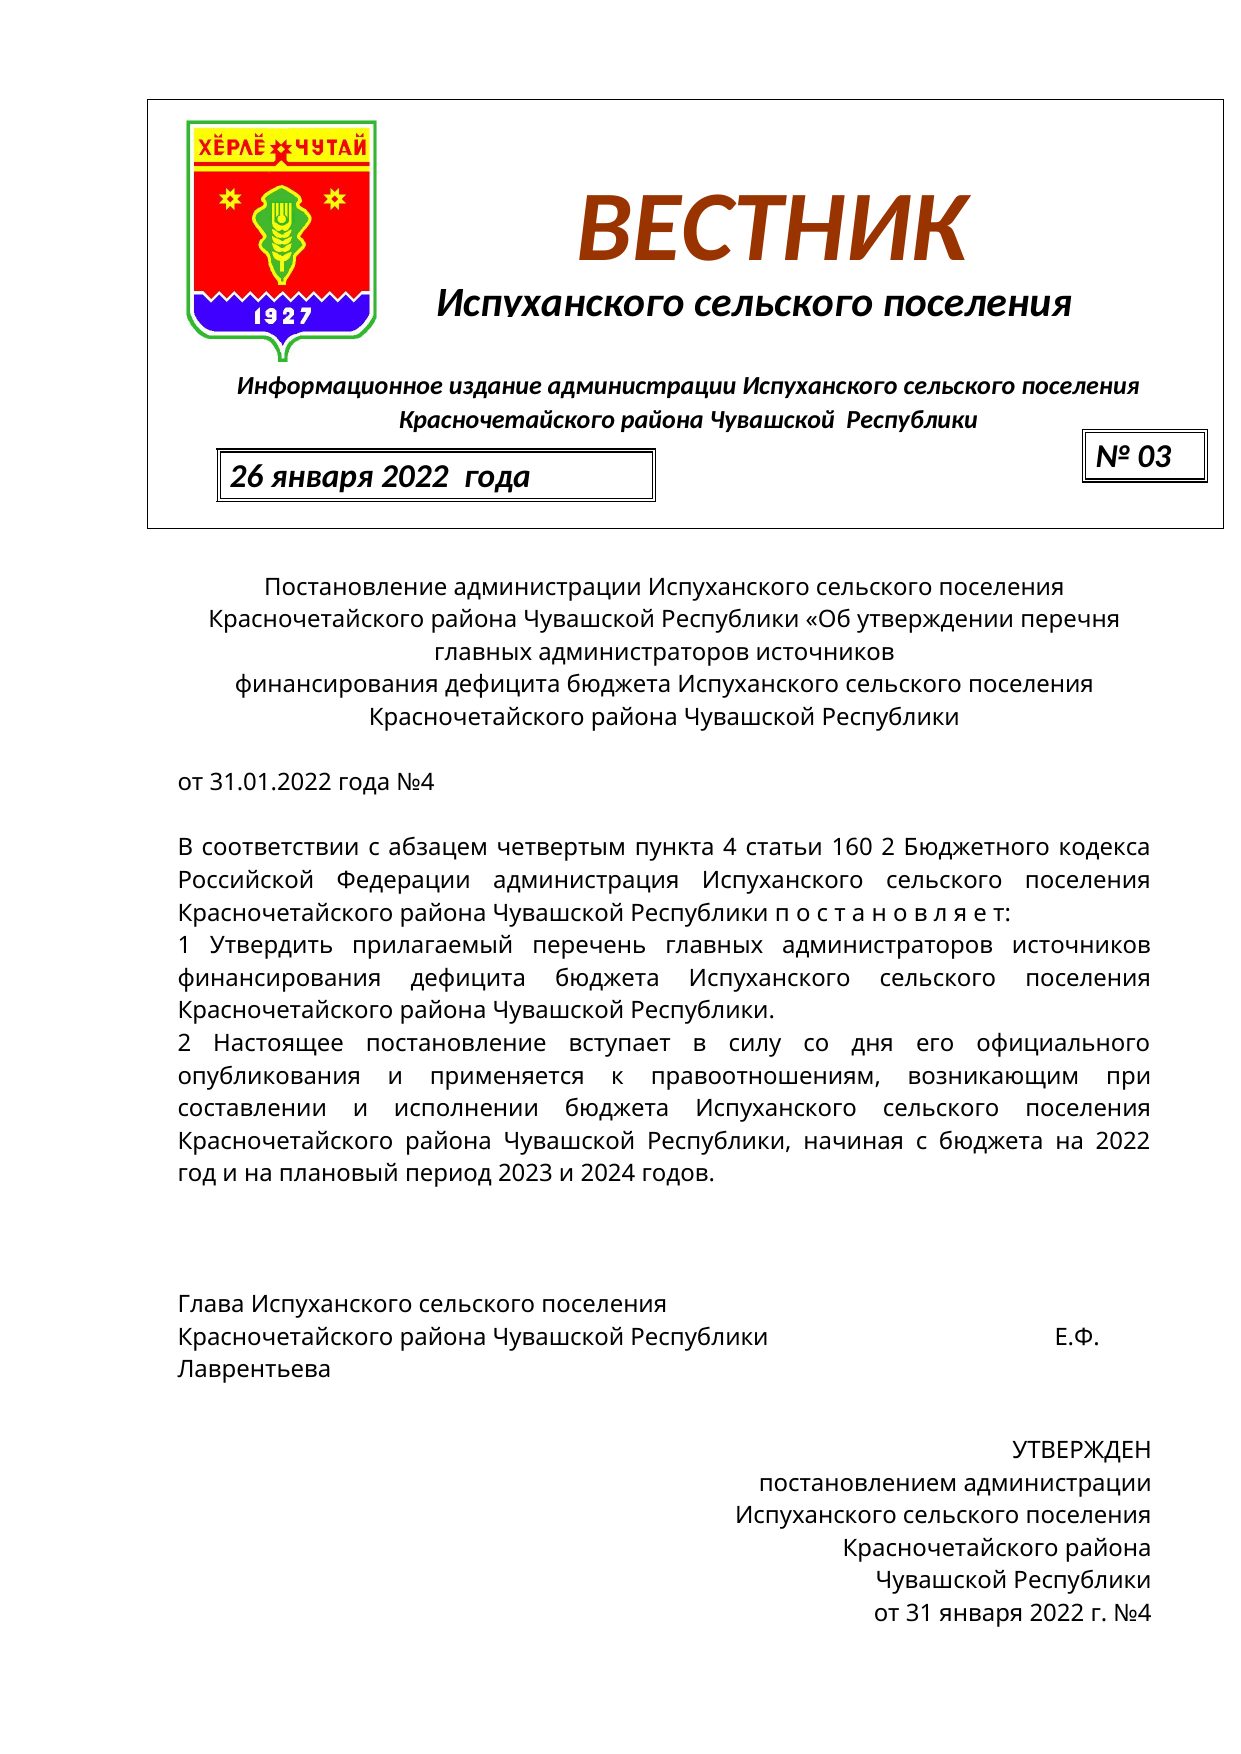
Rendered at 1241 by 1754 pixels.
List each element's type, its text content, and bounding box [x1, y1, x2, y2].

text 2 Настоящее постановление вступает в силу со дня его официального опубликования и применяется к правоотношениям, возникающим при составлении и исполнении бюджета Испуханского сельского поселения Красночетайского района Чувашской Республики, начиная с бюджета на 2022 год и на плановый период 2023 и 2024 годов. [177, 1026, 1152, 1189]
text 1 Утвердить прилагаемый перечень главных администраторов источников финансирования дефицита бюджета Испуханского сельского поселения Красночетайского района Чувашской Республики. [177, 928, 1152, 1026]
picture [183, 118, 378, 362]
text от 31 января 2022 г. №4 [177, 1596, 1152, 1628]
text Чувашской Республики [177, 1563, 1152, 1596]
text Постановление администрации Испуханского сельского поселения Красночетайского района Чувашской Республики «Об утверждении перечня главных администраторов источников [177, 569, 1152, 667]
text постановлением администрации [177, 1466, 1152, 1498]
text Испуханского сельского поселения [177, 1498, 1152, 1531]
text Глава Испуханского сельского поселения [177, 1287, 1152, 1319]
text УТВЕРЖДЕН [177, 1433, 1152, 1466]
text Красночетайского района Чувашской Республики Е.Ф. Лаврентьева [177, 1319, 1152, 1384]
text финансирования дефицита бюджета Испуханского сельского поселения [177, 667, 1152, 700]
text Красночетайского района Чувашской Республики [177, 700, 1152, 732]
text Красночетайского района [177, 1531, 1152, 1563]
text от 31.01.2022 года №4 [177, 765, 1152, 798]
text В соответствии с абзацем четвертым пункта 4 статьи 160 2 Бюджетного кодекса Российской Федерации администрация Испуханского сельского поселения Красночетайского района Чувашской Республики п о с т а н о в л я е т: [177, 830, 1152, 928]
